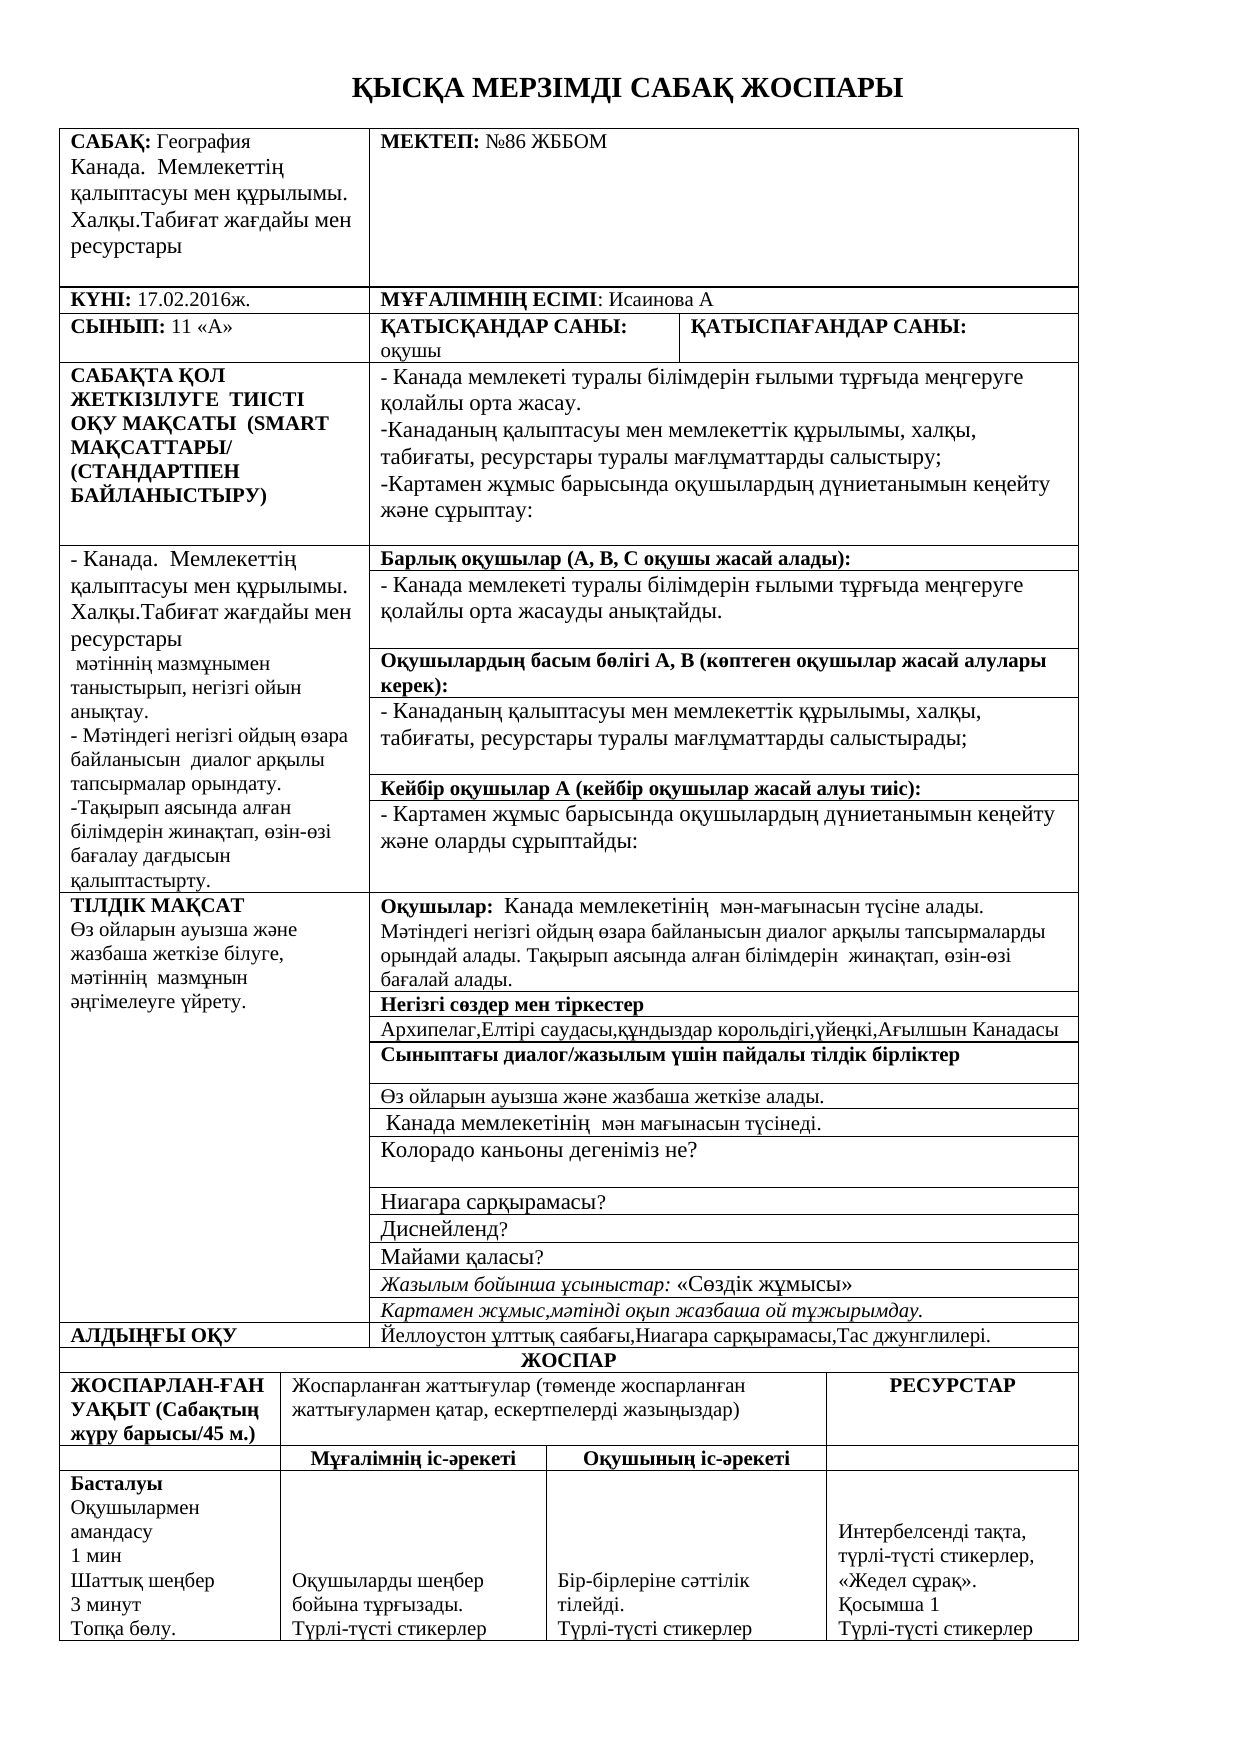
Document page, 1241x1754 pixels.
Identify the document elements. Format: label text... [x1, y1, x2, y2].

table_cell Архипелаг,Елтірі саудасы,құндыздар корольдігі,үйеңкі,Ағылшын Канадасы [370, 1017, 1078, 1041]
table_cell - Канада мемлекеті туралы білімдерін ғылыми тұрғыда меңгеруге қолайлы орта жасау. -Канаданың қалыптасуы мен мемлекеттік құрылымы, халқы, табиғаты, ресурстары туралы мағлұматтарды салыстыру; -Картамен жұмыс барысында оқушылардың дүниетанымын кеңейту және сұрыптау: [370, 363, 1078, 544]
table_cell Кейбір оқушылар А (кейбір оқушылар жасай алуы тиіс): [370, 775, 1078, 799]
table_cell Картамен жұмыс,мәтінді оқып жазбаша ой тұжырымдау. [370, 1298, 1078, 1322]
table_cell Жазылым бойынша ұсыныстар: «Сөздік жұмысы» [370, 1270, 1078, 1297]
table_cell Барлық оқушылар (А, В, С оқушы жасай алады): [370, 546, 1078, 569]
table_cell - Канаданың қалыптасуы мен мемлекеттік құрылымы, халқы, табиғаты, ресурстары туралы мағлұматтарды салыстырады; [370, 698, 1078, 774]
table_cell МҰҒАЛІМНІҢ ЕСІМІ: Исаинова А [370, 288, 1078, 312]
table_cell Жоспарланған жаттығулар (төменде жоспарланған жаттығулармен қатар, ескертпелерді жазыңыздар) [281, 1373, 826, 1445]
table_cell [281, 1471, 546, 1640]
table_cell РЕСУРСТАР [827, 1373, 1078, 1445]
table_cell Колорадо каньоны дегеніміз не? [370, 1137, 1078, 1187]
table_cell - Канада мемлекеті туралы білімдерін ғылыми тұрғыда меңгеруге қолайлы орта жасауды анықтайды. [370, 571, 1078, 647]
table_header САБАҚ: География Канада. Мемлекеттің қалыптасуы мен құрылымы. Халқы.Табиғат жағдайы мен ресурстары [60, 129, 369, 286]
table_header МЕКТЕП: №86 ЖББОМ [370, 129, 1078, 286]
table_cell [60, 1471, 280, 1640]
table_cell Өз ойларын ауызша және жазбаша жеткізе алады. [370, 1084, 1078, 1108]
table_cell [60, 1446, 280, 1470]
table_cell Канада мемлекетінің мән мағынасын түсінеді. [370, 1109, 1078, 1136]
table_cell Диснейленд? [370, 1215, 1078, 1242]
table_cell АЛДЫҢҒЫ ОҚУ [60, 1323, 369, 1347]
table_cell КҮНІ: 17.02.2016ж. [60, 288, 369, 312]
table_cell ЖОСПАРЛАН-ҒАН УАҚЫТ (Сабақтың жүру барысы/45 м.) [60, 1373, 280, 1445]
table_cell Мұғалімнің іс-әрекеті [281, 1446, 546, 1470]
table_cell ЖОСПАР [60, 1348, 1078, 1372]
table_cell Оқушының іс-әрекеті [547, 1446, 826, 1470]
table_cell ТІЛДІК МАҚСАТ Өз ойларын ауызша және жазбаша жеткізе білуге, мәтіннің мазмұнын әңгімелеуге үйрету. [60, 893, 369, 1322]
table_cell Негізгі сөздер мен тіркестер [370, 992, 1078, 1016]
table_cell Оқушылар: Канада мемлекетінің мән-мағынасын түсіне алады. Мәтіндегі негізгі ойдың өзара байланысын диалог арқылы тапсырмаларды орындай алады. Тақырып аясында алған білімдерін жинақтап, өзін-өзі бағалай алады. [370, 893, 1078, 991]
table_cell [827, 1446, 1078, 1470]
table_cell ҚАТЫСҚАНДАР САНЫ: оқушы [370, 314, 679, 362]
table_cell - Канада. Мемлекеттің қалыптасуы мен құрылымы. Халқы.Табиғат жағдайы мен ресурстары мәтіннің мазмұнымен таныстырып, негізгі ойын анықтау. - Мәтіндегі негізгі ойдың өзара байланысын диалог арқылы тапсырмалар орындату. -Тақырып аясында алған білімдерін жинақтап, өзін-өзі бағалау дағдысын қалыптастырту. [60, 546, 369, 892]
table_cell Йеллоустон ұлттық саябағы,Ниагара сарқырамасы,Тас джунглилері. [370, 1323, 1078, 1347]
table_cell - Картамен жұмыс барысында оқушылардың дүниетанымын кеңейту және оларды сұрыптайды: [370, 801, 1078, 892]
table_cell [547, 1471, 826, 1640]
table_cell ҚАТЫСПАҒАНДАР САНЫ: [680, 314, 1078, 362]
text Қысқа мерзімді Сабақ жоспары [103, 70, 1152, 104]
table_cell САБАҚТА ҚОЛ ЖЕТКІЗІЛУГЕ ТИІСТІ ОҚУ МАҚСАТЫ (SMART МАҚСАТТАРЫ/ (СТАНДАРТПЕН БАЙЛАНЫСТЫРУ) [60, 363, 369, 544]
table_cell Сыныптағы диалог/жазылым үшін пайдалы тілдік бірліктер [370, 1043, 1078, 1083]
table_cell СЫНЫП: 11 «А» [60, 314, 369, 362]
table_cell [827, 1471, 1078, 1640]
table_cell Ниагара сарқырамасы? [370, 1188, 1078, 1214]
table_cell Оқушылардың басым бөлігі А, В (көптеген оқушылар жасай алулары керек): [370, 649, 1078, 697]
table_cell Майами қаласы? [370, 1243, 1078, 1269]
